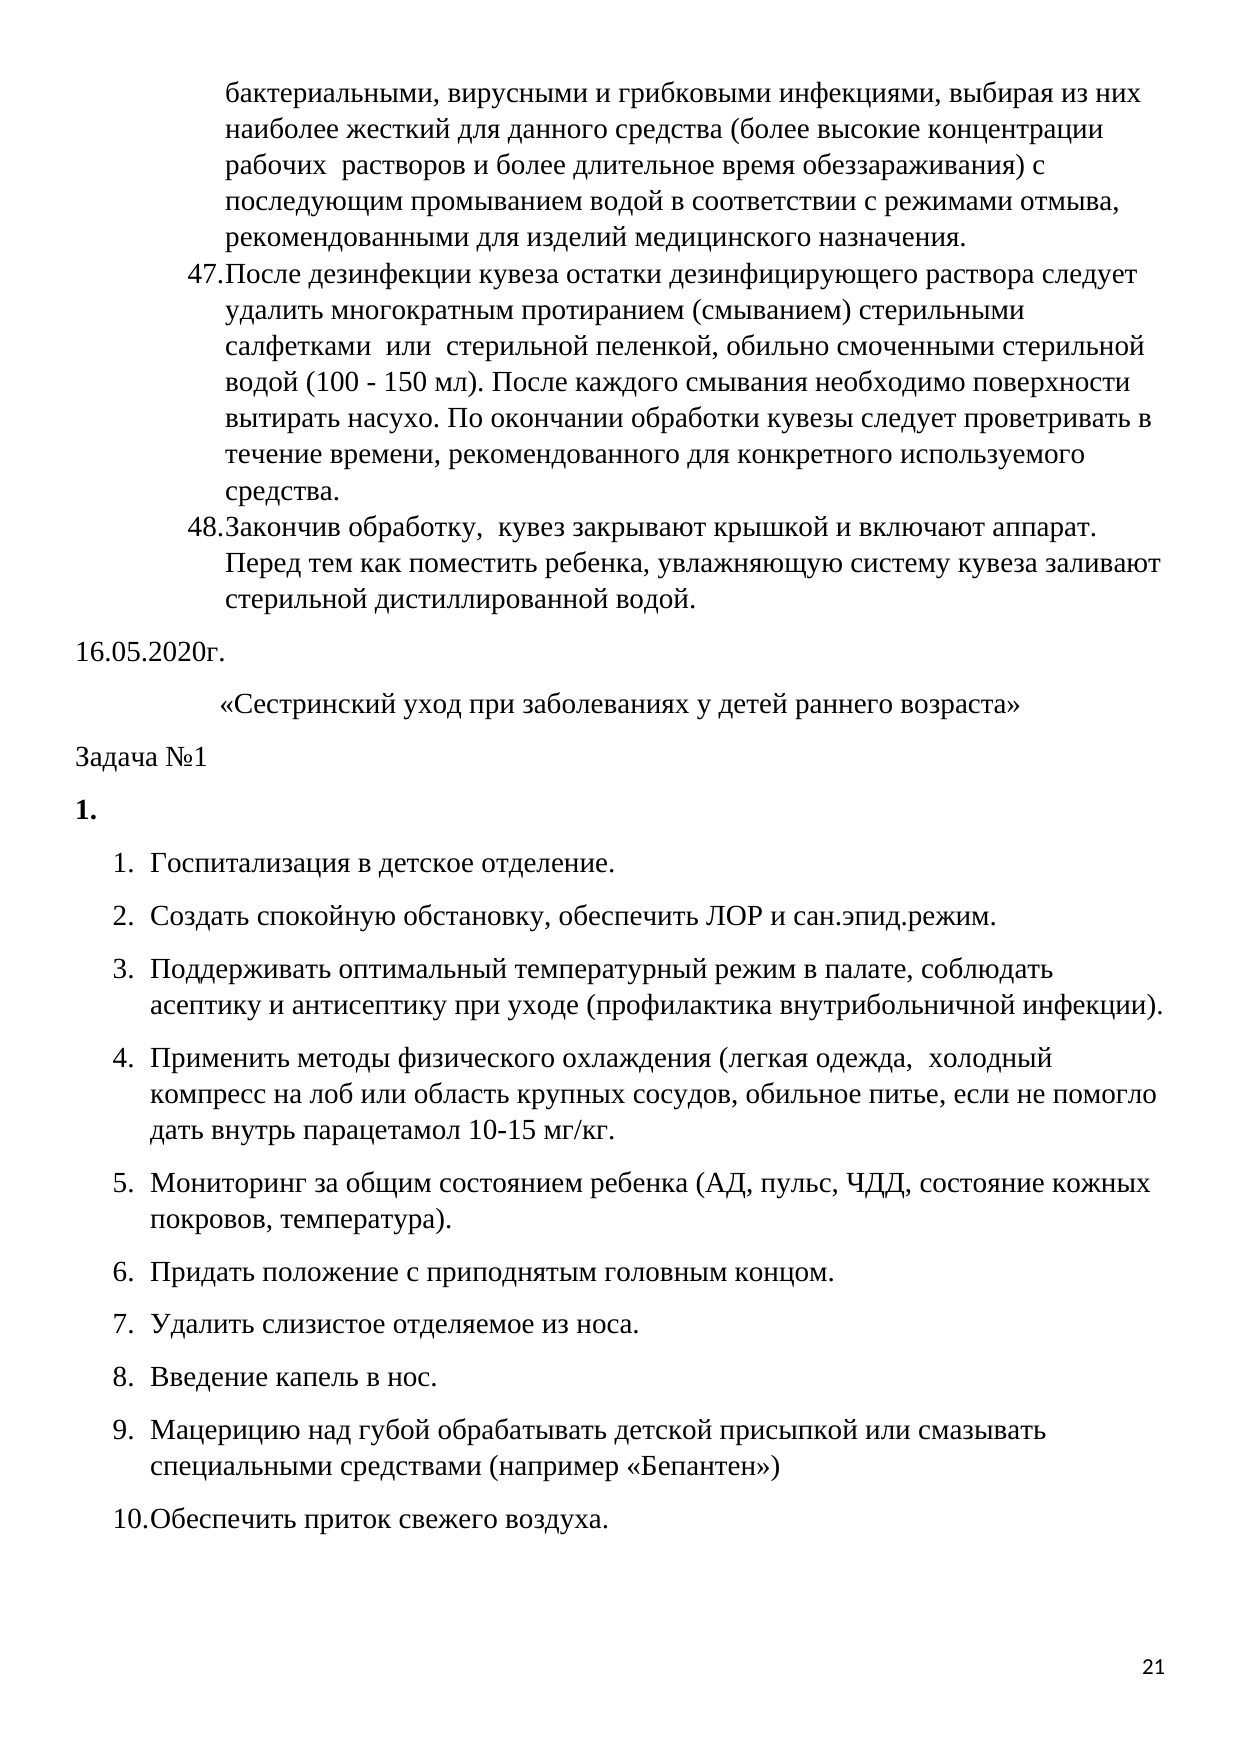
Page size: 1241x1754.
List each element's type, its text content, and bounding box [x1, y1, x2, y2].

list Поддерживать оптимальный температурный режим в палате, соблюдать асептику и антисептику при уходе (профилактика внутрибольничной инфекции). [112, 951, 1165, 1020]
list Придать положение с приподнятым головным концом. [112, 1254, 1165, 1287]
text 16.05.2020г. [75, 634, 1165, 667]
list Применить методы физического охлаждения (легкая одежда, холодный компресс на лоб или область крупных сосудов, обильное питье, если не помогло дать внутрь парацетамол 10-15 мг/кг. [112, 1040, 1165, 1146]
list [187, 75, 1165, 253]
list Мацерицию над губой обрабатывать детской присыпкой или смазывать специальными средствами (например «Бепантен») [112, 1412, 1165, 1482]
list Госпитализация в детское отделение. [112, 845, 1165, 879]
list Мониторинг за общим состоянием ребенка (АД, пульс, ЧДД, состояние кожных покровов, температура). [112, 1165, 1165, 1234]
list После дезинфекции кувеза остатки дезинфицирующего раствора следует удалить многократным протиранием (смыванием) стерильными салфетками или стерильной пеленкой, обильно смоченными стерильной водой (100 - 150 мл). После каждого смывания необходимо поверхности вытирать насухо. По окончании обработки кувезы следует проветривать в течение времени, рекомендованного для конкретного используемого средства. [187, 256, 1165, 506]
text Задача №1 [75, 739, 1165, 773]
list Удалить слизистое отделяемое из носа. [112, 1307, 1165, 1340]
list Закончив обработку, кувез закрывают крышкой и включают аппарат. Перед тем как поместить ребенка, увлажняющую систему кувеза заливают стерильной дистиллированной водой. [187, 509, 1165, 614]
text «Сестринский уход при заболеваниях у детей раннего возраста» [75, 687, 1165, 720]
list Введение капель в нос. [112, 1359, 1165, 1393]
list Создать спокойную обстановку, обеспечить ЛОР и сан.эпид.режим. [112, 898, 1165, 931]
list Обеспечить приток свежего воздуха. [112, 1501, 1165, 1535]
text 1. [75, 792, 1165, 826]
